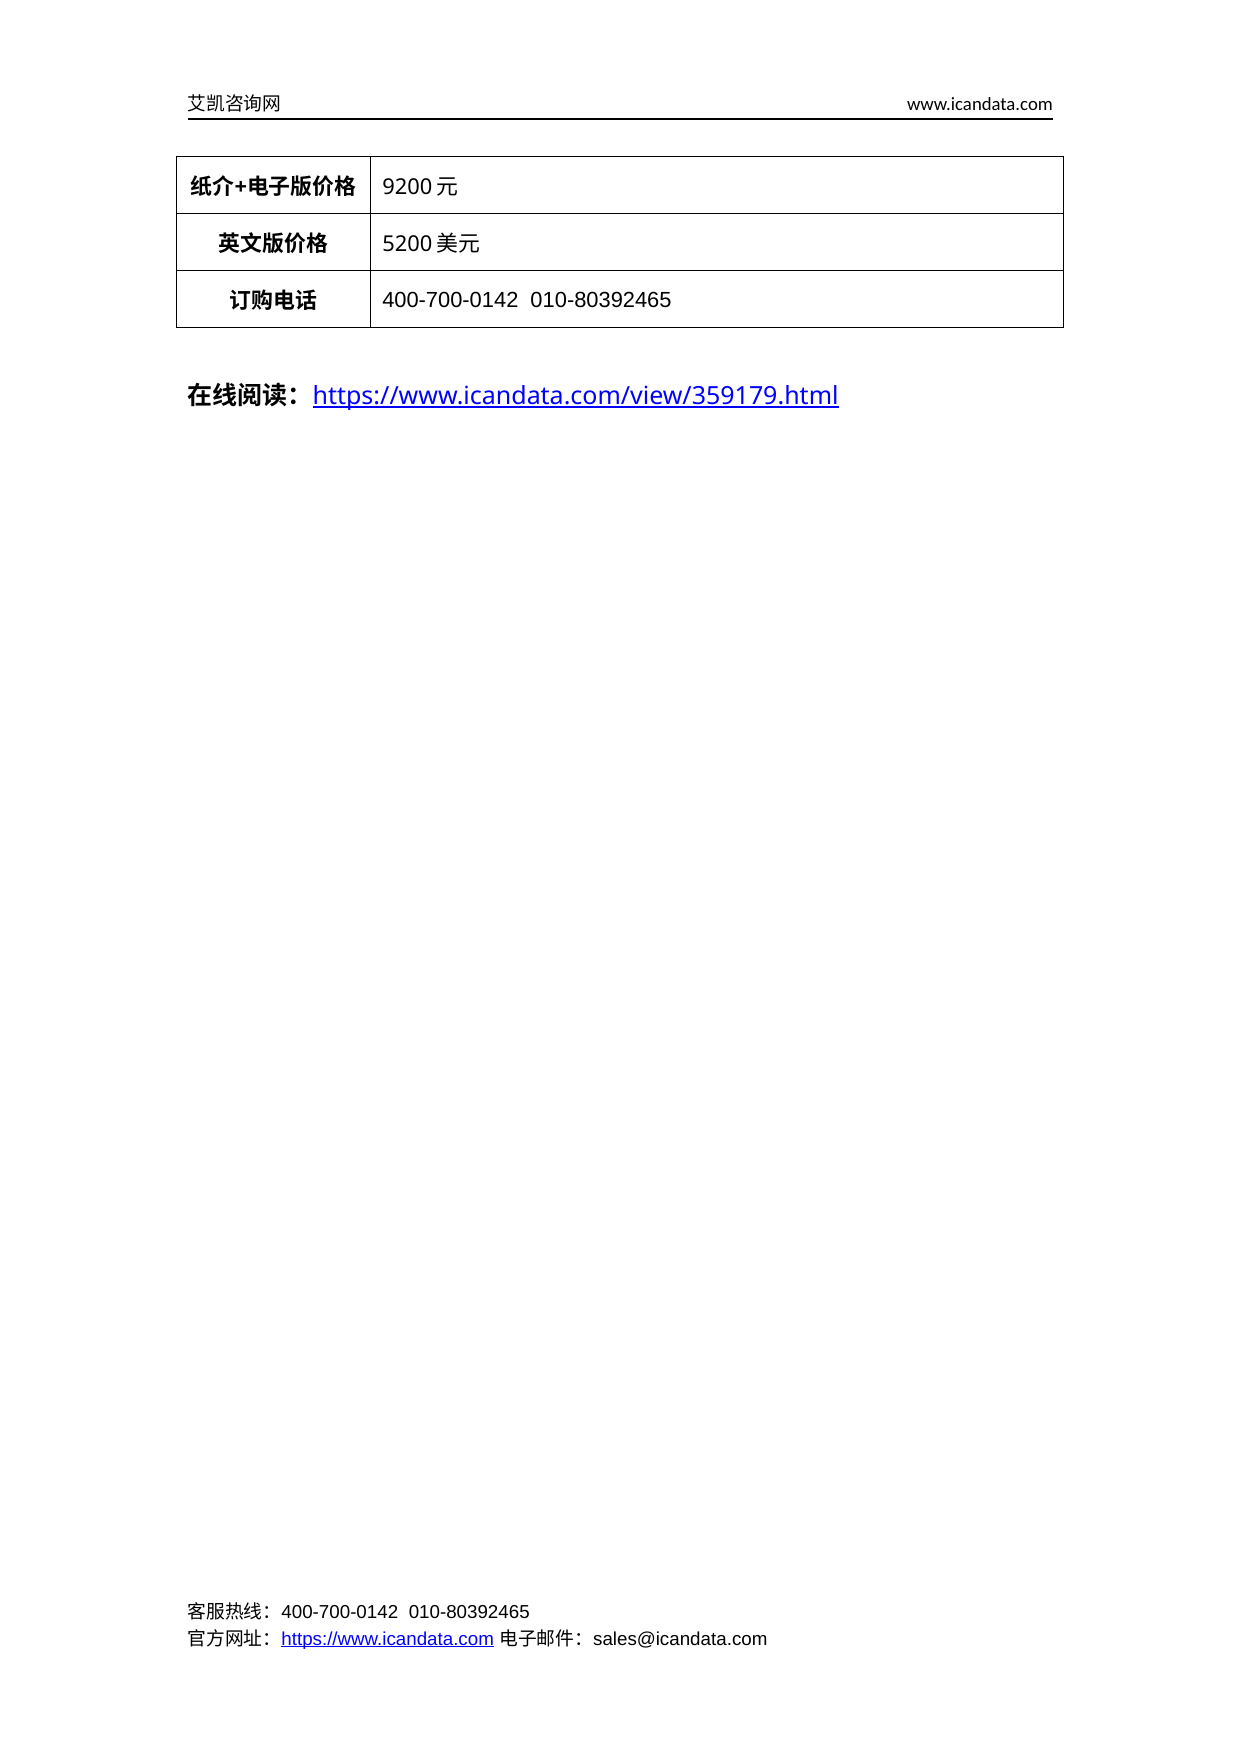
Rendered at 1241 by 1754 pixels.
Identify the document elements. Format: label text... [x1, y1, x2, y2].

text 在线阅读：https://www.icandata.com/view/359179.html [187, 361, 1053, 426]
table_cell 英文版价格 [177, 214, 370, 270]
table_cell 9200元 [371, 157, 1063, 213]
table_cell 400-700-0142 010-80392465 [371, 271, 1063, 327]
table_cell 订购电话 [177, 271, 370, 327]
table_cell 纸介+电子版价格 [177, 157, 370, 213]
table_cell 5200美元 [371, 214, 1063, 270]
